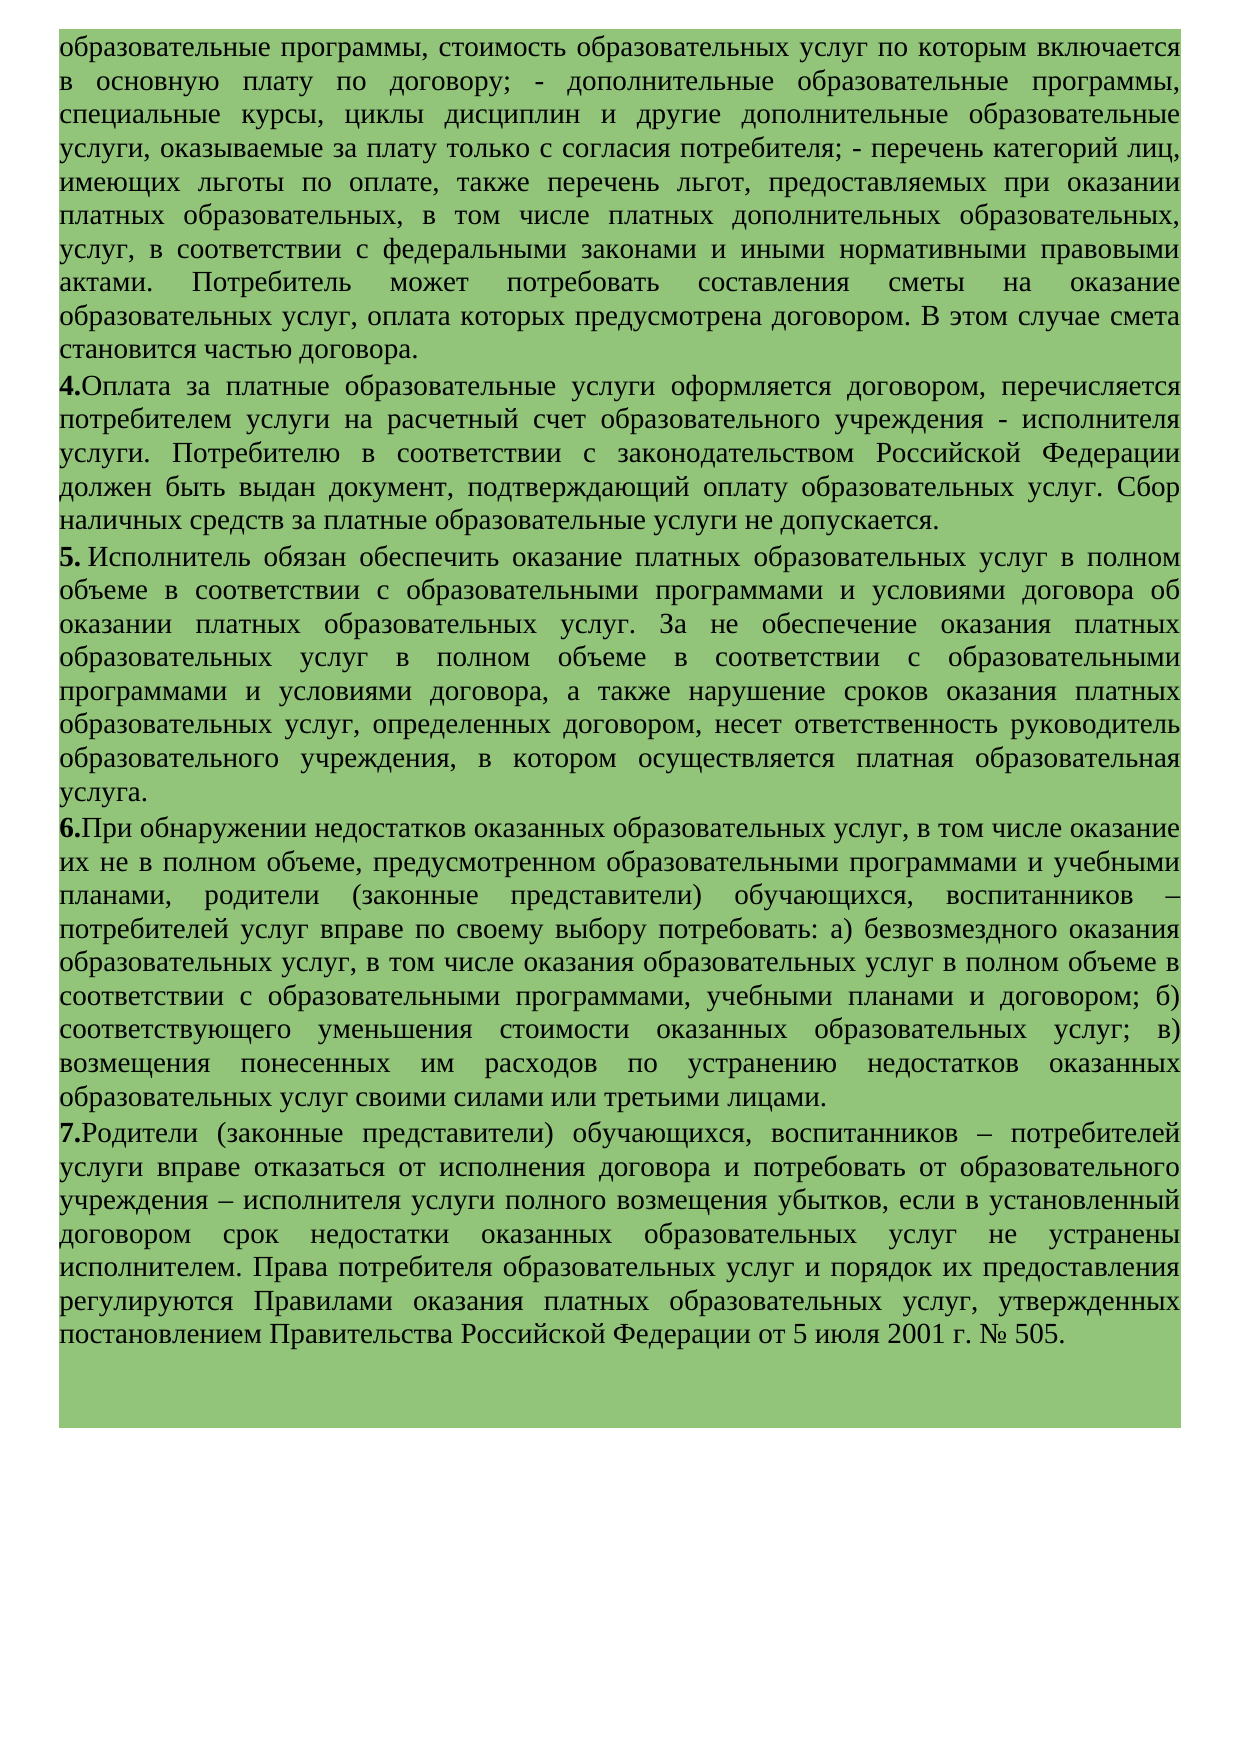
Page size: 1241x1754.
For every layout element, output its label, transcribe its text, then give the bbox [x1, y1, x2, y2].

text 5. Исполнитель обязан обеспечить оказание платных образовательных услуг в полном объеме в соответствии с образовательными программами и условиями договора об оказании платных образовательных услуг. За не обеспечение оказания платных образовательных услуг в полном объеме в соответствии с образовательными программами и условиями договора, а также нарушение сроков оказания платных образовательных услуг, определенных договором, несет ответственность руководитель образовательного учреждения, в котором осуществляется платная образовательная услуга. [59, 539, 1181, 807]
text 6.При обнаружении недостатков оказанных образовательных услуг, в том числе оказание их не в полном объеме, предусмотренном образовательными программами и учебными планами, родители (законные представители) обучающихся, воспитанников – потребителей услуг вправе по своему выбору потребовать: а) безвозмездного оказания образовательных услуг, в том числе оказания образовательных услуг в полном объеме в соответствии с образовательными программами, учебными планами и договором; б) соответствующего уменьшения стоимости оказанных образовательных услуг; в) возмещения понесенных им расходов по устранению недостатков оказанных образовательных услуг своими силами или третьими лицами. [59, 810, 1181, 1112]
text 7.Родители (законные представители) обучающихся, воспитанников – потребителей услуги вправе отказаться от исполнения договора и потребовать от образовательного учреждения – исполнителя услуги полного возмещения убытков, если в установленный договором срок недостатки оказанных образовательных услуг не устранены исполнителем. Права потребителя образовательных услуг и порядок их предоставления регулируются Правилами оказания платных образовательных услуг, утвержденных постановлением Правительства Российской Федерации от 5 июля 2001 г. № 505. [59, 1115, 1181, 1350]
text 4.Оплата за платные образовательные услуги оформляется договором, перечисляется потребителем услуги на расчетный счет образовательного учреждения - исполнителя услуги. Потребителю в соответствии с законодательством Российской Федерации должен быть выдан документ, подтверждающий оплату образовательных услуг. Сбор наличных средств за платные образовательные услуги не допускается. [59, 368, 1181, 536]
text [59, 29, 1181, 365]
